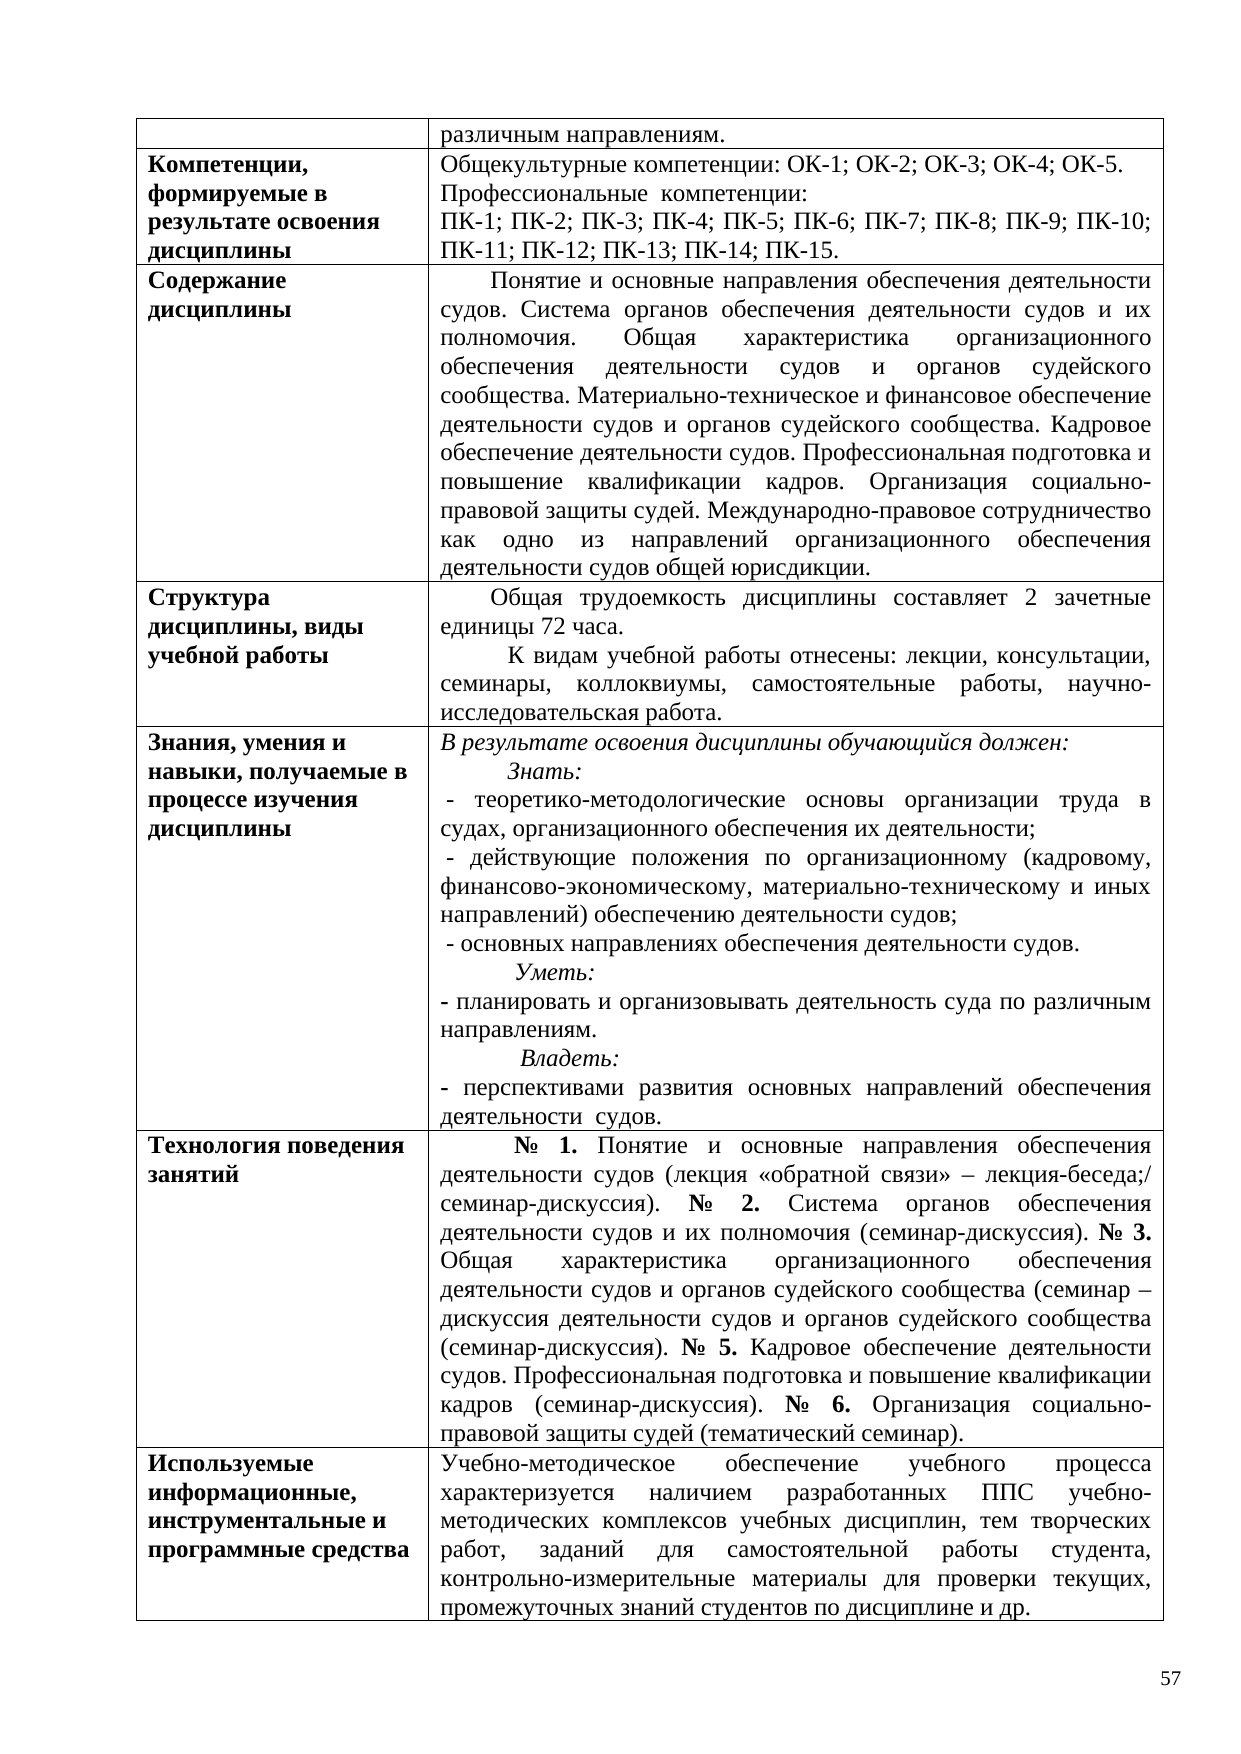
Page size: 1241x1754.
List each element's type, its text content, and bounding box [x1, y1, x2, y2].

table_cell № 1. Понятие и основные направления обеспечения деятельности судов (лекция «обратной связи» – лекция-беседа;/ семинар-дискуссия). № 2. Система органов обеспечения деятельности судов и их полномочия (семинар-дискуссия). № 3. Общая характеристика организационного обеспечения деятельности судов и органов судейского сообщества (семинар – дискуссия деятельности судов и органов судейского сообщества (семинар-дискуссия). № 5. Кадровое обеспечение деятельности судов. Профессиональная подготовка и повышение квалификации кадров (семинар-дискуссия). № 6. Организация социально-правовой защиты судей (тематический семинар). [429, 1131, 1163, 1447]
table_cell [137, 1448, 428, 1620]
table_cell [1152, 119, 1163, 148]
table_cell Знания, умения и навыки, получаемые в процессе изучения дисциплины [137, 727, 428, 1129]
table_cell Технология поведения занятий [137, 1131, 428, 1447]
table_cell В результате освоения дисциплины обучающийся должен: Знать: - теоретико-методологические основы организации труда в судах, организационного обеспечения их деятельности; - действующие положения по организационному (кадровому, финансово-экономическому, материально-техническому и иных направлений) обеспечению деятельности судов; - основных направлениях обеспечения деятельности судов. Уметь: - планировать и организовывать деятельность суда по различным направлениям. Владеть: - перспективами развития основных направлений обеспечения деятельности судов. [429, 727, 1163, 1129]
table_cell Общая трудоемкость дисциплины составляет 2 зачетные единицы 72 часа. К видам учебной работы отнесены: лекции, консультации, семинары, коллоквиумы, самостоятельные работы, научно-исследовательская работа. [429, 582, 1163, 726]
table_cell Понятие и основные направления обеспечения деятельности судов. Система органов обеспечения деятельности судов и их полномочия. Общая характеристика организационного обеспечения деятельности судов и органов судейского сообщества. Материально-техническое и финансовое обеспечение деятельности судов и органов судейского сообщества. Кадровое обеспечение деятельности судов. Профессиональная подготовка и повышение квалификации кадров. Организация социально-правовой защиты судей. Международно-правовое сотрудничество как одно из направлений организационного обеспечения деятельности судов общей юрисдикции. [429, 265, 1163, 581]
table_cell Общекультурные компетенции: ОК-1; ОК-2; ОК-3; ОК-4; ОК-5. Профессиональные компетенции: ПК-1; ПК-2; ПК-3; ПК-4; ПК-5; ПК-6; ПК-7; ПК-8; ПК-9; ПК-10; ПК-11; ПК-12; ПК-13; ПК-14; ПК-15. [429, 149, 1163, 264]
table_cell Содержание дисциплины [137, 265, 428, 581]
table_cell Компетенции, формируемые в результате освоения дисциплины [137, 149, 428, 264]
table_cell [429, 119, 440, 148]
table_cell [137, 119, 428, 148]
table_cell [429, 1448, 1163, 1620]
table_cell Структура дисциплины, виды учебной работы [137, 582, 428, 726]
